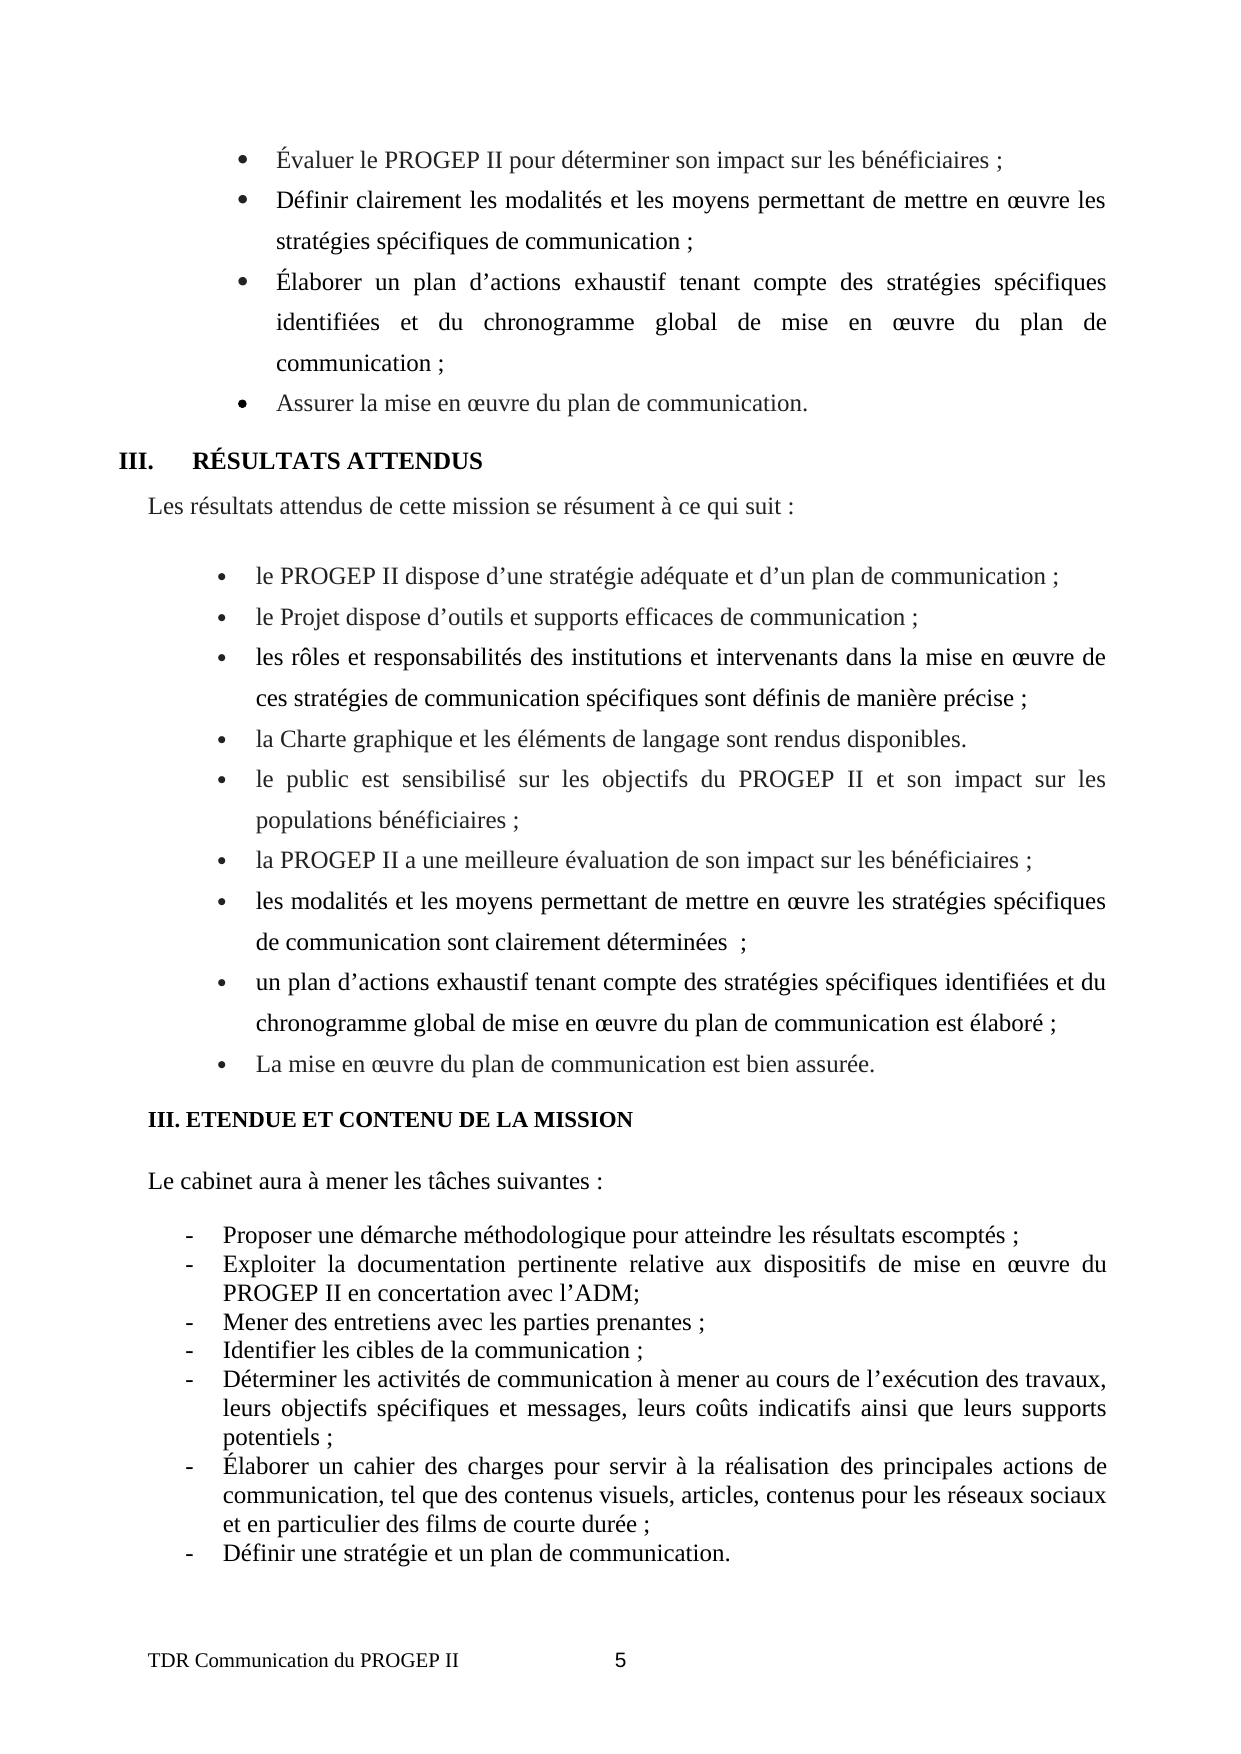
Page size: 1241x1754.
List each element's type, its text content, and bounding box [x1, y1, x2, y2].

list RÉSULTATS ATTENDUS [154, 446, 1107, 475]
list Définir une stratégie et un plan de communication. [185, 1538, 1107, 1567]
list Déterminer les activités de communication à mener au cours de l’exécution des travaux, leurs objectifs spécifiques et messages, leurs coûts indicatifs ainsi que leurs supports potentiels ; [185, 1364, 1107, 1451]
list Définir clairement les modalités et les moyens permettant de mettre en œuvre les stratégies spécifiques de communication ; [238, 173, 1107, 255]
list Exploiter la documentation pertinente relative aux dispositifs de mise en œuvre du PROGEP II en concertation avec l’ADM; [185, 1249, 1107, 1306]
list la PROGEP II a une meilleure évaluation de son impact sur les bénéficiaires ; [218, 834, 1107, 874]
list le public est sensibilisé sur les objectifs du PROGEP II et son impact sur les populations bénéficiaires ; [218, 752, 1107, 834]
list les rôles et responsabilités des institutions et intervenants dans la mise en œuvre de ces stratégies de communication spécifiques sont définis de manière précise ; [218, 631, 1107, 712]
list Évaluer le PROGEP II pour déterminer son impact sur les bénéficiaires ; [238, 133, 1107, 173]
list Assurer la mise en œuvre du plan de communication. [238, 377, 1107, 417]
list Identifier les cibles de la communication ; [185, 1336, 1107, 1364]
list le PROGEP II dispose d’une stratégie adéquate et d’un plan de communication ; [218, 549, 1107, 590]
list les modalités et les moyens permettant de mettre en œuvre les stratégies spécifiques de communication sont clairement déterminées ; [218, 874, 1107, 956]
list Mener des entretiens avec les parties prenantes ; [185, 1307, 1107, 1335]
text Les résultats attendus de cette mission se résument à ce qui suit : [148, 479, 1107, 520]
list le Projet dispose d’outils et supports efficaces de communication ; [218, 590, 1107, 631]
list La mise en œuvre du plan de communication est bien assurée. [218, 1037, 1107, 1077]
list la Charte graphique et les éléments de langage sont rendus disponibles. [218, 712, 1107, 752]
list un plan d’actions exhaustif tenant compte des stratégies spécifiques identifiées et du chronogramme global de mise en œuvre du plan de communication est élaboré ; [218, 956, 1107, 1037]
list Élaborer un plan d’actions exhaustif tenant compte des stratégies spécifiques identifiées et du chronogramme global de mise en œuvre du plan de communication ; [238, 255, 1107, 377]
text III. ETENDUE ET CONTENU DE LA MISSION [148, 1107, 1107, 1133]
list Proposer une démarche méthodologique pour atteindre les résultats escomptés ; [185, 1220, 1107, 1248]
text Le cabinet aura à mener les tâches suivantes : [148, 1166, 1107, 1194]
list Élaborer un cahier des charges pour servir à la réalisation des principales actions de communication, tel que des contenus visuels, articles, contenus pour les réseaux sociaux et en particulier des films de courte durée ; [185, 1451, 1107, 1538]
